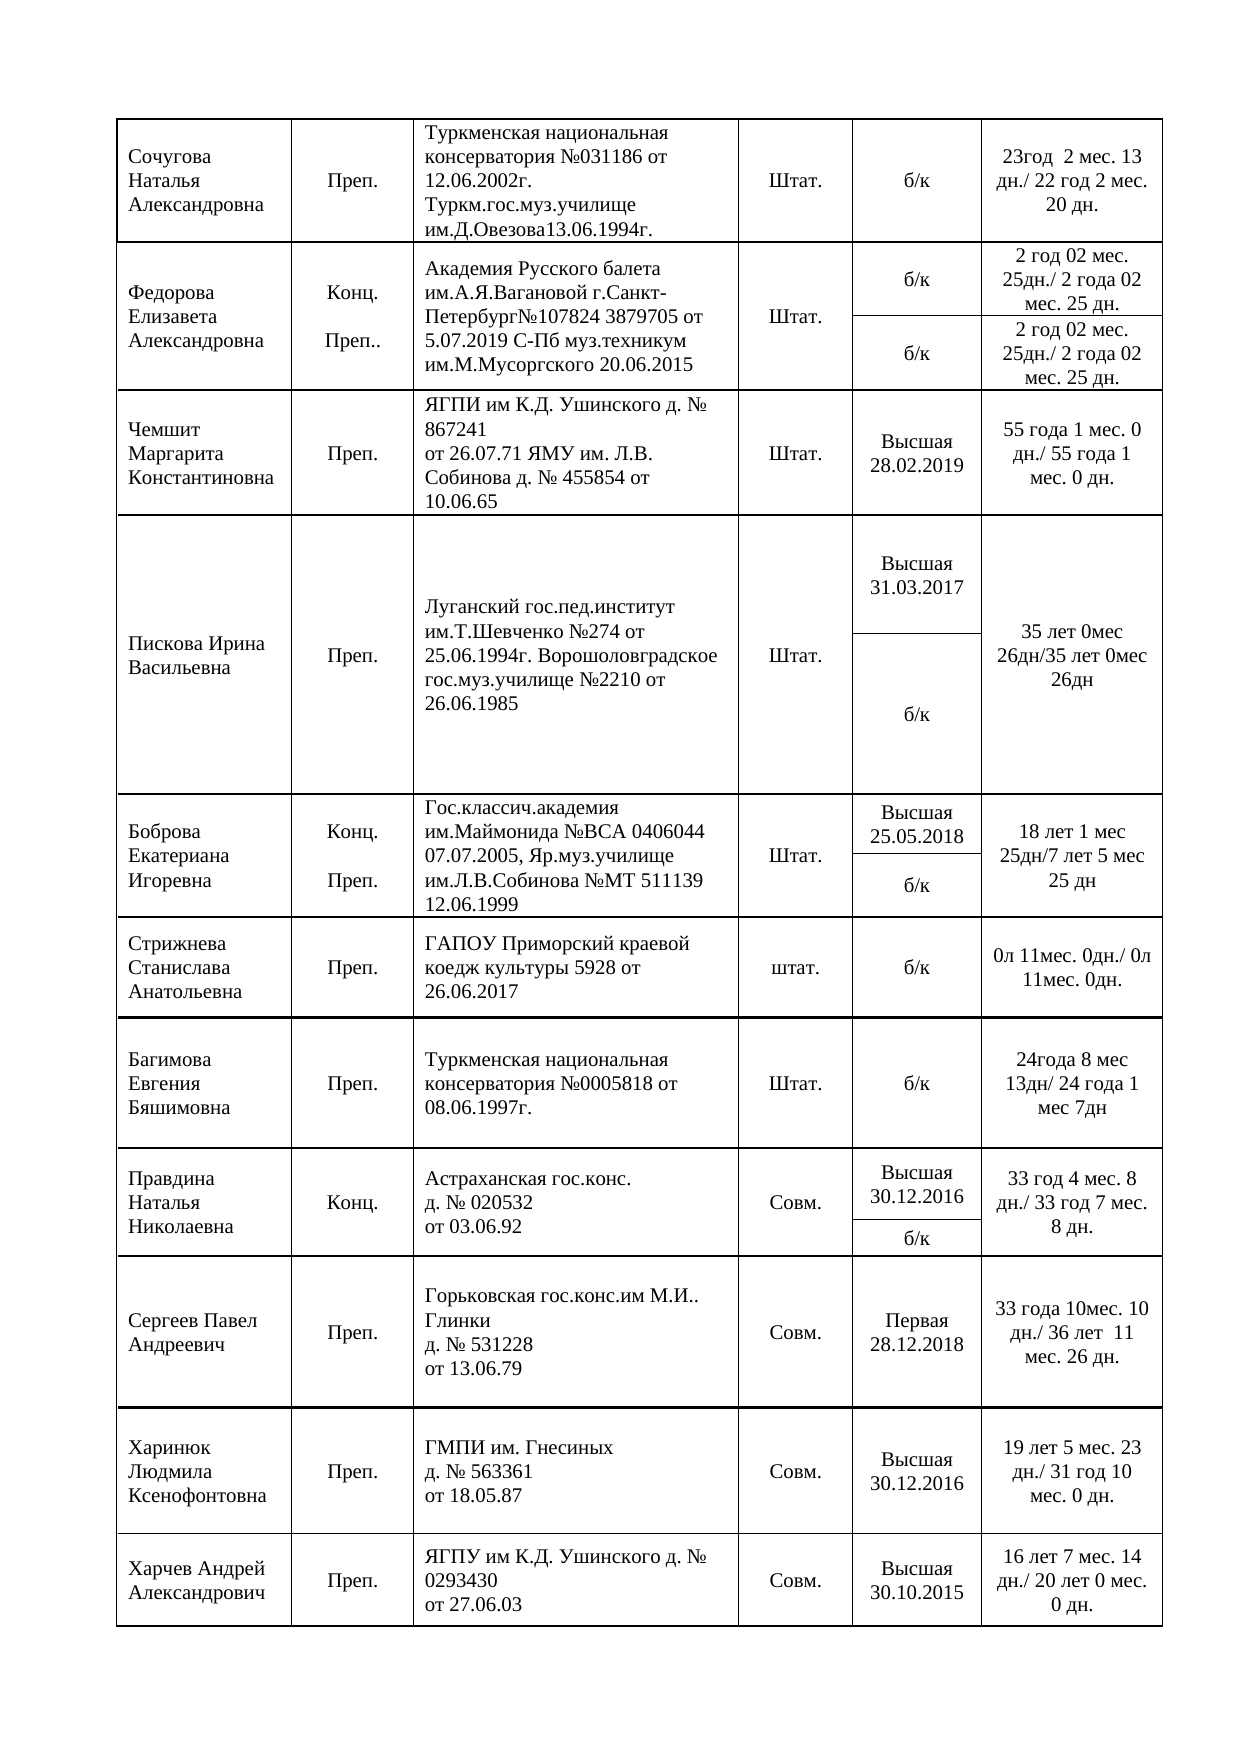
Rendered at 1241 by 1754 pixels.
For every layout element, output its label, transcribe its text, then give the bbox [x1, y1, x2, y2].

table_cell Штат. [739, 1019, 852, 1147]
table_cell Высшая 25.05.2018 [853, 795, 981, 852]
table_cell Преп. [292, 516, 413, 793]
table_cell Сергеев Павел Андреевич [117, 1255, 291, 1406]
table_cell Первая 28.12.2018 [853, 1257, 981, 1406]
table_cell б/к [853, 1019, 981, 1147]
table_cell Луганский гос.пед.институт им.Т.Шевченко №274 от 25.06.1994г. Ворошоловградское гос.муз.училище №2210 от 26.06.1985 [414, 516, 738, 793]
table_cell Преп. [292, 391, 413, 514]
table_cell Высшая 30.10.2015 [853, 1534, 981, 1625]
table_cell Высшая 30.12.2016 [853, 1409, 981, 1533]
table_cell Астраханская гос.конс. д. № 020532 от 03.06.92 [414, 1149, 738, 1255]
table_cell Багимова Евгения Бяшимовна [117, 1016, 291, 1147]
table_cell Совм. [739, 1534, 852, 1625]
table_cell Штат. [739, 243, 852, 389]
table_cell б/к [853, 634, 981, 793]
table_cell Туркменская национальная консерватория №0005818 от 08.06.1997г. [414, 1019, 738, 1147]
table_cell Академия Русского балета им.А.Я.Вагановой г.Санкт-Петербург№107824 3879705 от 5.07.2019 С-Пб муз.техникум им.М.Мусоргского 20.06.2015 [414, 243, 738, 389]
table_cell Горьковская гос.конс.им М.И.. Глинки д. № 531228 от 13.06.79 [414, 1257, 738, 1406]
table_cell 55 года 1 мес. 0 дн./ 55 года 1 мес. 0 дн. [982, 391, 1162, 514]
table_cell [117, 1533, 291, 1625]
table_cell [414, 1534, 738, 1625]
table_cell 2 год 02 мес. 25дн./ 2 года 02 мес. 25 дн. [982, 243, 1162, 315]
table_cell Стрижнева Станислава Анатольевна [117, 916, 291, 1016]
table_cell Боброва Екатериана Игоревна [117, 793, 291, 916]
table_cell Штат. [739, 516, 852, 793]
table_cell б/к [853, 316, 981, 389]
table_cell Правдина Наталья Николаевна [117, 1147, 291, 1255]
table_cell Конц. [292, 1149, 413, 1255]
table_cell 2 год 02 мес. 25дн./ 2 года 02 мес. 25 дн. [982, 316, 1162, 389]
table_cell Конц. Преп. [292, 795, 413, 916]
table_cell Высшая 31.03.2017 [853, 516, 981, 633]
table_cell Пискова Ирина Васильевна [117, 514, 291, 793]
table_cell б/к [853, 243, 981, 315]
table_cell б/к [853, 918, 981, 1016]
table_cell б/к [853, 1220, 981, 1255]
table_cell Преп. [292, 1257, 413, 1406]
table_cell Штат. [739, 391, 852, 514]
table_cell б/к [853, 854, 981, 916]
table_cell Туркменская национальная консерватория №031186 от 12.06.2002г. Туркм.гос.муз.училище им.Д.Овезова13.06.1994г. [414, 120, 738, 241]
table_cell Высшая 28.02.2019 [853, 391, 981, 514]
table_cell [982, 1534, 1162, 1625]
table_cell 24года 8 мес 13дн/ 24 года 1 мес 7дн [982, 1019, 1162, 1147]
table_cell Штат. [739, 120, 852, 241]
table_cell Преп. [292, 1409, 413, 1533]
table_cell Совм. [739, 1257, 852, 1406]
table_cell Конц. Преп.. [292, 243, 413, 389]
table_cell Совм. [739, 1149, 852, 1255]
table_cell 33 год 4 мес. 8 дн./ 33 год 7 мес. 8 дн. [982, 1149, 1162, 1255]
table_cell Преп. [292, 1019, 413, 1147]
table_cell 23год 2 мес. 13 дн./ 22 год 2 мес. 20 дн. [982, 120, 1162, 241]
table_cell 18 лет 1 мес 25дн/7 лет 5 мес 25 дн [982, 795, 1162, 916]
table_cell штат. [739, 918, 852, 1016]
table_cell ГМПИ им. Гнесиных д. № 563361 от 18.05.87 [414, 1409, 738, 1533]
table_cell Преп. [292, 1534, 413, 1625]
table_cell Харинюк Людмила Ксенофонтовна [117, 1406, 291, 1533]
table_cell ГАПОУ Приморский краевой коедж культуры 5928 от 26.06.2017 [414, 918, 738, 1016]
table_cell Федорова Елизавета Александровна [117, 243, 291, 389]
table_cell Сочугова Наталья Александровна [118, 120, 291, 241]
table_cell 35 лет 0мес 26дн/35 лет 0мес 26дн [982, 516, 1162, 793]
table_cell Преп. [292, 918, 413, 1016]
table_cell 19 лет 5 мес. 23 дн./ 31 год 10 мес. 0 дн. [982, 1409, 1162, 1533]
table_cell Преп. [292, 120, 413, 241]
table_cell Высшая 30.12.2016 [853, 1149, 981, 1219]
table_cell ЯГПИ им К.Д. Ушинского д. № 867241 от 26.07.71 ЯМУ им. Л.В. Собинова д. № 455854 от 10.06.65 [414, 391, 738, 514]
table_cell Совм. [739, 1409, 852, 1533]
table_cell 0л 11мес. 0дн./ 0л 11мес. 0дн. [982, 918, 1162, 1016]
table_cell Штат. [739, 795, 852, 916]
table_cell 33 года 10мес. 10 дн./ 36 лет 11 мес. 26 дн. [982, 1257, 1162, 1406]
table_cell Чемшит Маргарита Константиновна [117, 389, 291, 514]
table_cell Гос.классич.академия им.Маймонида №ВСА 0406044 07.07.2005, Яр.муз.училище им.Л.В.Собинова №МТ 511139 12.06.1999 [414, 795, 738, 916]
table_cell б/к [853, 120, 981, 241]
